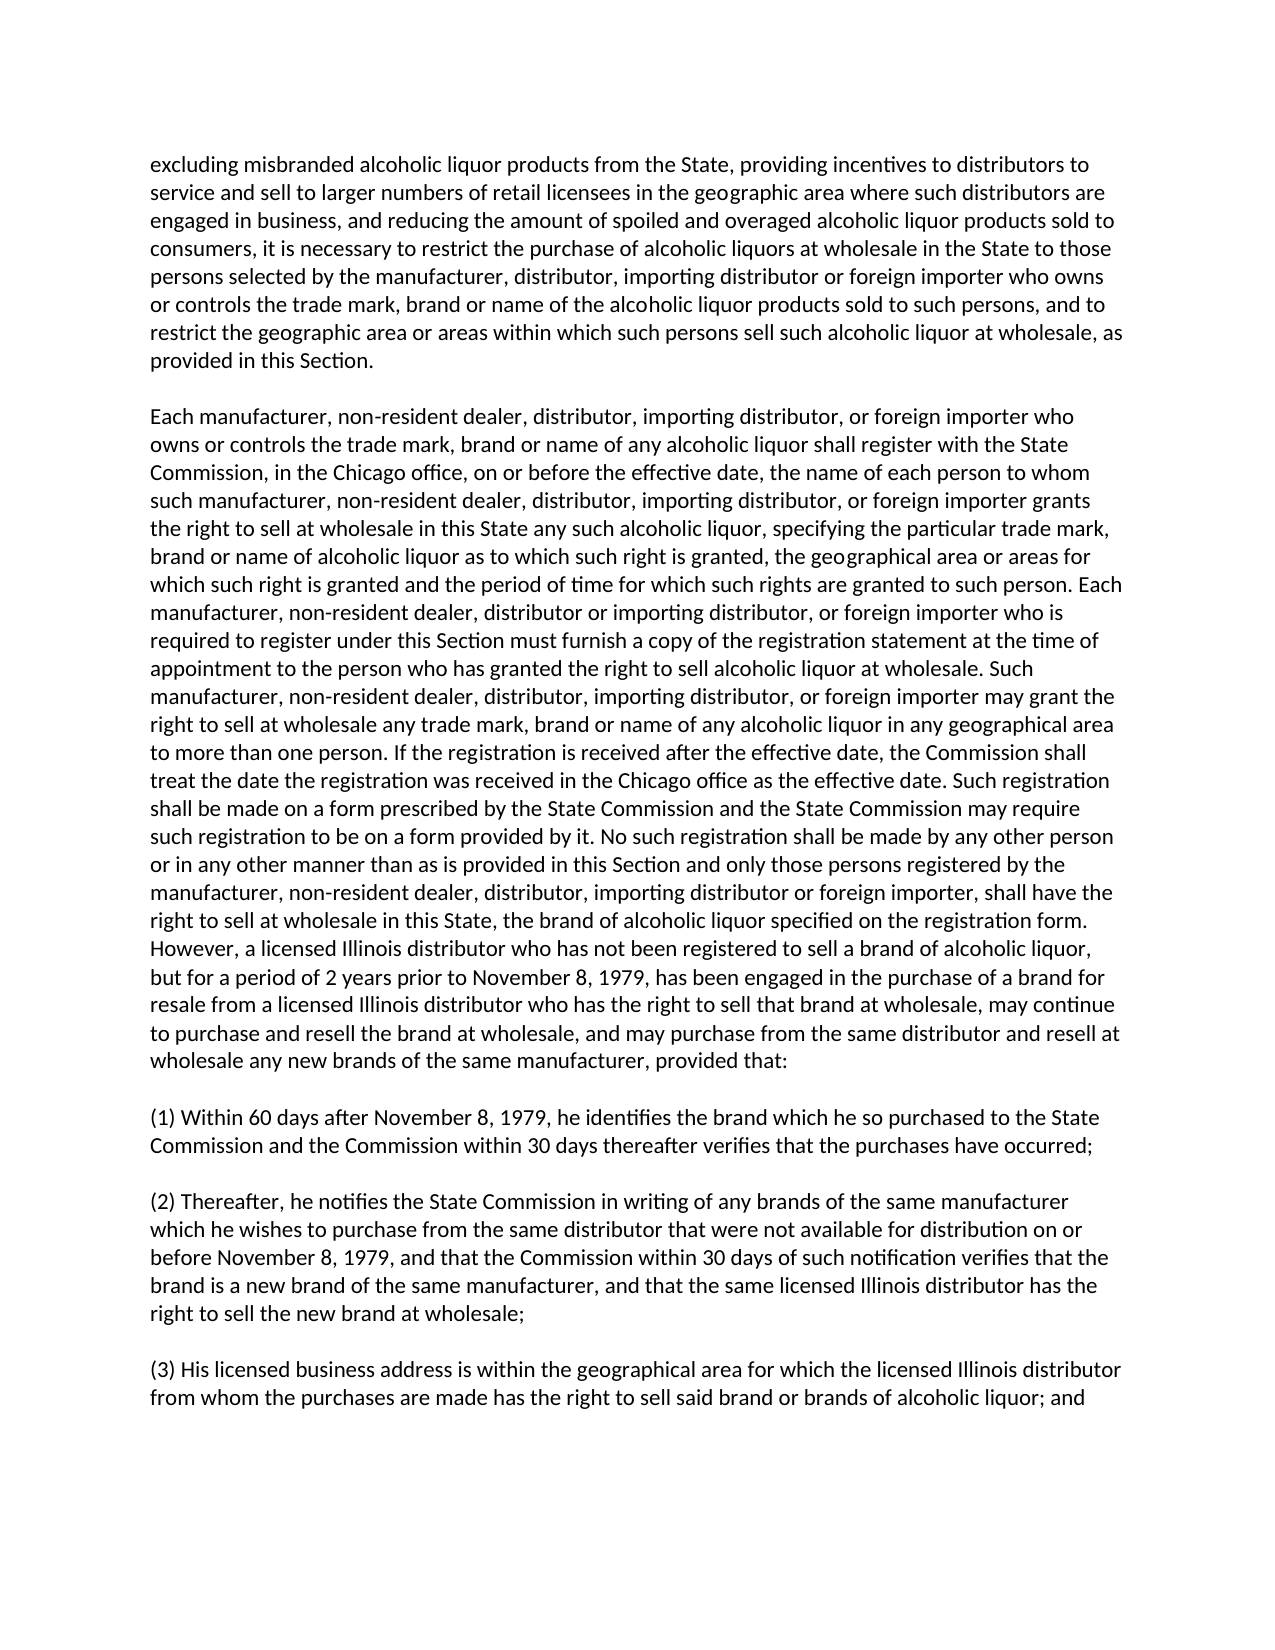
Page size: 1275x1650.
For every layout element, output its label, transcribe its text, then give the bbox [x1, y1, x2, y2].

text (2) Thereafter, he notifies the State Commission in writing of any brands of the same manufacturer which he wishes to purchase from the same distributor that were not available for distribution on or before November 8, 1979, and that the Commission within 30 days of such notification verifies that the brand is a new brand of the same manufacturer, and that the same licensed Illinois distributor has the right to sell the new brand at wholesale; [150, 1187, 1125, 1327]
text (1) Within 60 days after November 8, 1979, he identifies the brand which he so purchased to the State Commission and the Commission within 30 days thereafter verifies that the purchases have occurred; [150, 1103, 1125, 1159]
text (3) His licensed business address is within the geographical area for which the licensed Illinois distributor from whom the purchases are made has the right to sell said brand or brands of alcoholic liquor; and [150, 1355, 1125, 1411]
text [150, 150, 1125, 374]
text Each manufacturer, non-resident dealer, distributor, importing distributor, or foreign importer who owns or controls the trade mark, brand or name of any alcoholic liquor shall register with the State Commission, in the Chicago office, on or before the effective date, the name of each person to whom such manufacturer, non-resident dealer, distributor, importing distributor, or foreign importer grants the right to sell at wholesale in this State any such alcoholic liquor, specifying the particular trade mark, brand or name of alcoholic liquor as to which such right is granted, the geographical area or areas for which such right is granted and the period of time for which such rights are granted to such person. Each manufacturer, non-resident dealer, distributor or importing distributor, or foreign importer who is required to register under this Section must furnish a copy of the registration statement at the time of appointment to the person who has granted the right to sell alcoholic liquor at wholesale. Such manufacturer, non-resident dealer, distributor, importing distributor, or foreign importer may grant the right to sell at wholesale any trade mark, brand or name of any alcoholic liquor in any geographical area to more than one person. If the registration is received after the effective date, the Commission shall treat the date the registration was received in the Chicago office as the effective date. Such registration shall be made on a form prescribed by the State Commission and the State Commission may require such registration to be on a form provided by it. No such registration shall be made by any other person or in any other manner than as is provided in this Section and only those persons registered by the manufacturer, non-resident dealer, distributor, importing distributor or foreign importer, shall have the right to sell at wholesale in this State, the brand of alcoholic liquor specified on the registration form. However, a licensed Illinois distributor who has not been registered to sell a brand of alcoholic liquor, but for a period of 2 years prior to November 8, 1979, has been engaged in the purchase of a brand for resale from a licensed Illinois distributor who has the right to sell that brand at wholesale, may continue to purchase and resell the brand at wholesale, and may purchase from the same distributor and resell at wholesale any new brands of the same manufacturer, provided that: [150, 402, 1125, 1075]
